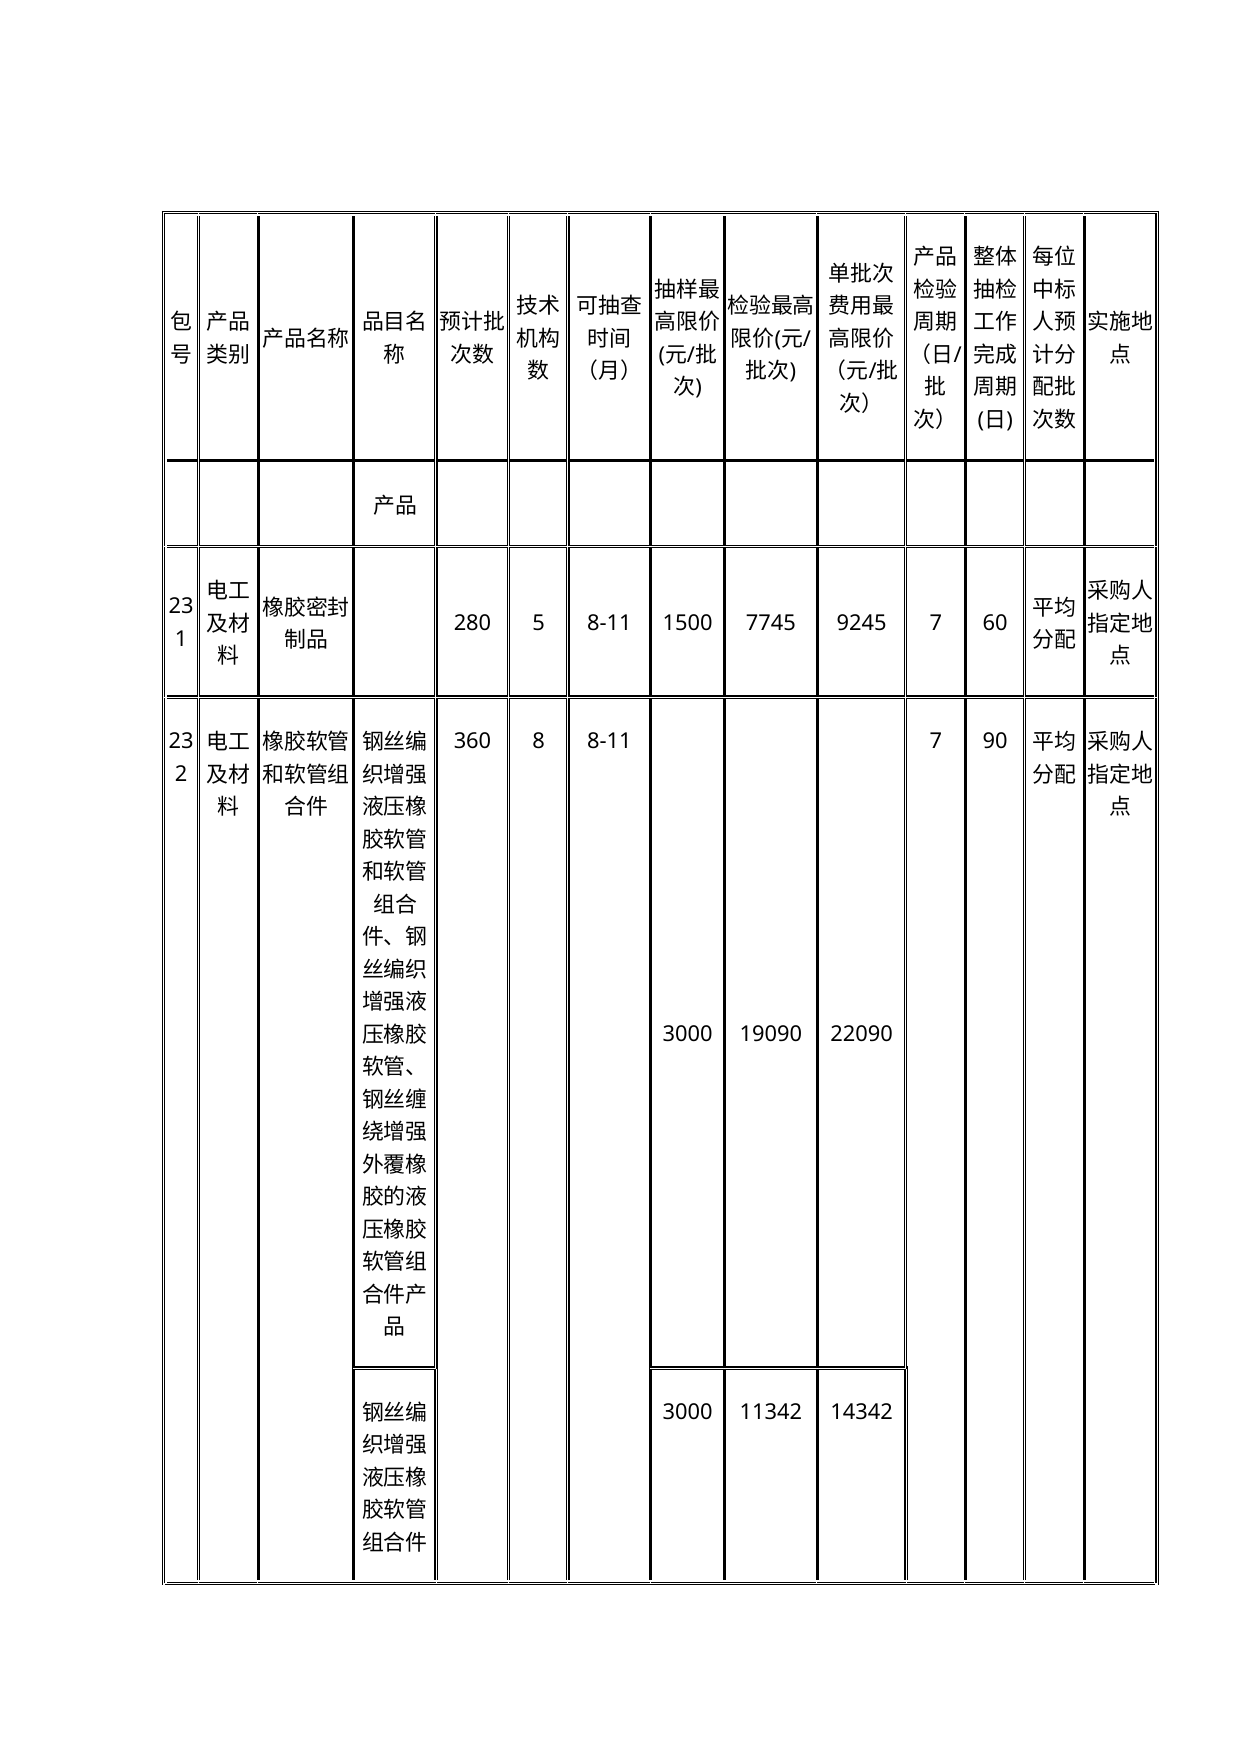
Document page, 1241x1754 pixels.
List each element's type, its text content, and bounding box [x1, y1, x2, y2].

table_header 技术机构数 [509, 212, 568, 459]
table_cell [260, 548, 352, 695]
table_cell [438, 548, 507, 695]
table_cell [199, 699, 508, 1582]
table_header 抽样最高限价(元/批次) [650, 214, 724, 459]
table_header 实施地点 [1084, 214, 1155, 459]
table_header 检验最高限价(元/批次) [724, 212, 817, 459]
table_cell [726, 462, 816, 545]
table_header 品目名称 [353, 212, 436, 459]
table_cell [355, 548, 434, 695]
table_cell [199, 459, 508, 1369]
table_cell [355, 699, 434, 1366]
table_header 产品检验周期（日/批次） [906, 212, 965, 459]
table_header 单批次费用最高限价（元/批次） [817, 214, 906, 459]
table_header 每位中标人预计分配批次数 [1025, 212, 1084, 459]
table_header 包号 [165, 214, 198, 459]
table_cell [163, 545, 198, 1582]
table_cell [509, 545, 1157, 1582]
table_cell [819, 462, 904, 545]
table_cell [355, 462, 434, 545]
table_header 可抽查时间（月） [568, 214, 650, 459]
table_header 产品类别 [199, 212, 258, 459]
table_header 产品名称 [258, 214, 353, 459]
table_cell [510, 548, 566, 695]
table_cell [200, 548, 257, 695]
table_header 整体抽检工作完成周期(日) [965, 214, 1025, 459]
table_header 预计批次数 [436, 214, 508, 459]
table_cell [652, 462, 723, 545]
